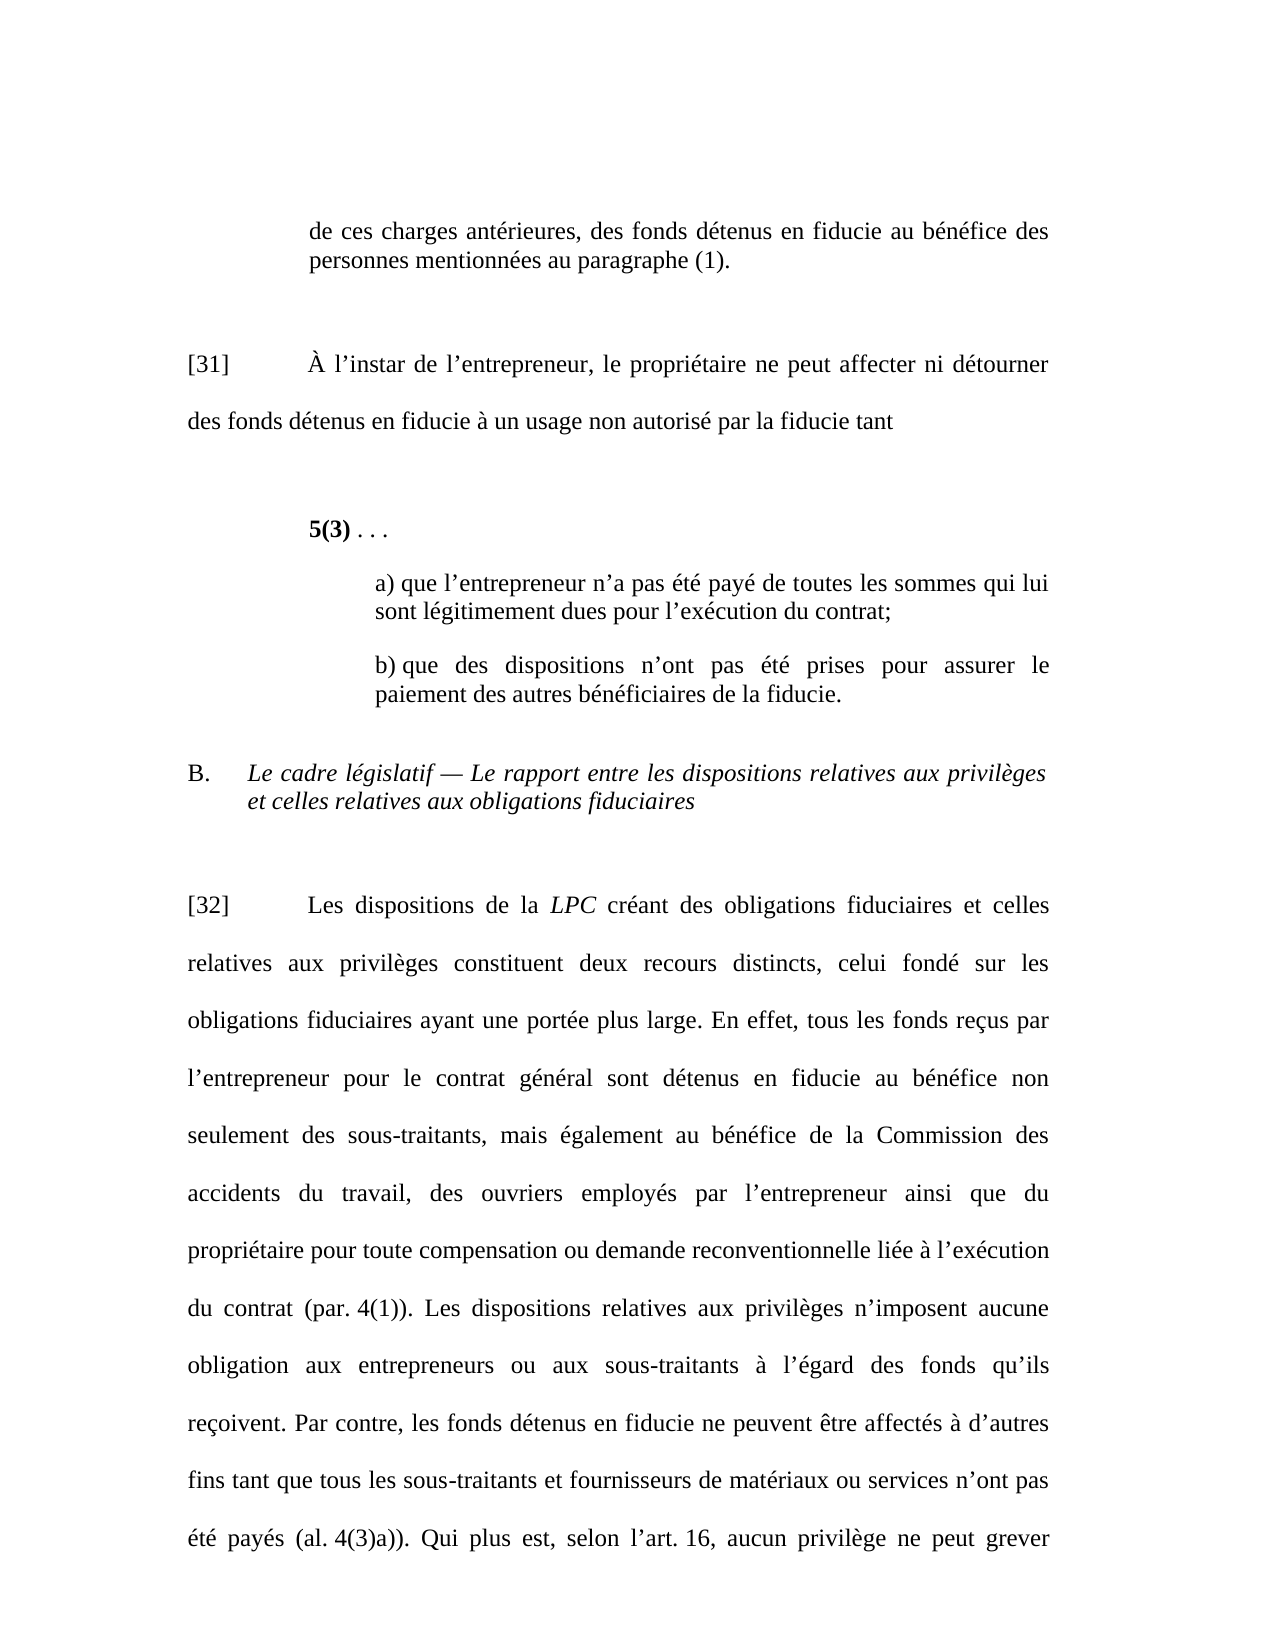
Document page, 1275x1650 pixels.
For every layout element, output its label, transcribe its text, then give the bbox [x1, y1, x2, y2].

title Le cadre législatif — Le rapport entre les dispositions relatives aux privilèges et celles relatives aux obligations fiduciaires [187, 758, 1050, 815]
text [187, 216, 1050, 274]
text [187, 890, 1050, 1551]
text b) que des dispositions n’ont pas été prises pour assurer le paiement des autres bénéficiaires de la fiducie. [187, 650, 1050, 708]
text a) que l’entrepreneur n’a pas été payé de toutes les sommes qui lui sont légitimement dues pour l’exécution du contrat; [187, 568, 1050, 625]
text À l’instar de l’entrepreneur, le propriétaire ne peut affecter ni détourner des fonds détenus en fiducie à un usage non autorisé par la fiducie tant [187, 349, 1050, 435]
text 5(3) . . . [187, 514, 1050, 543]
